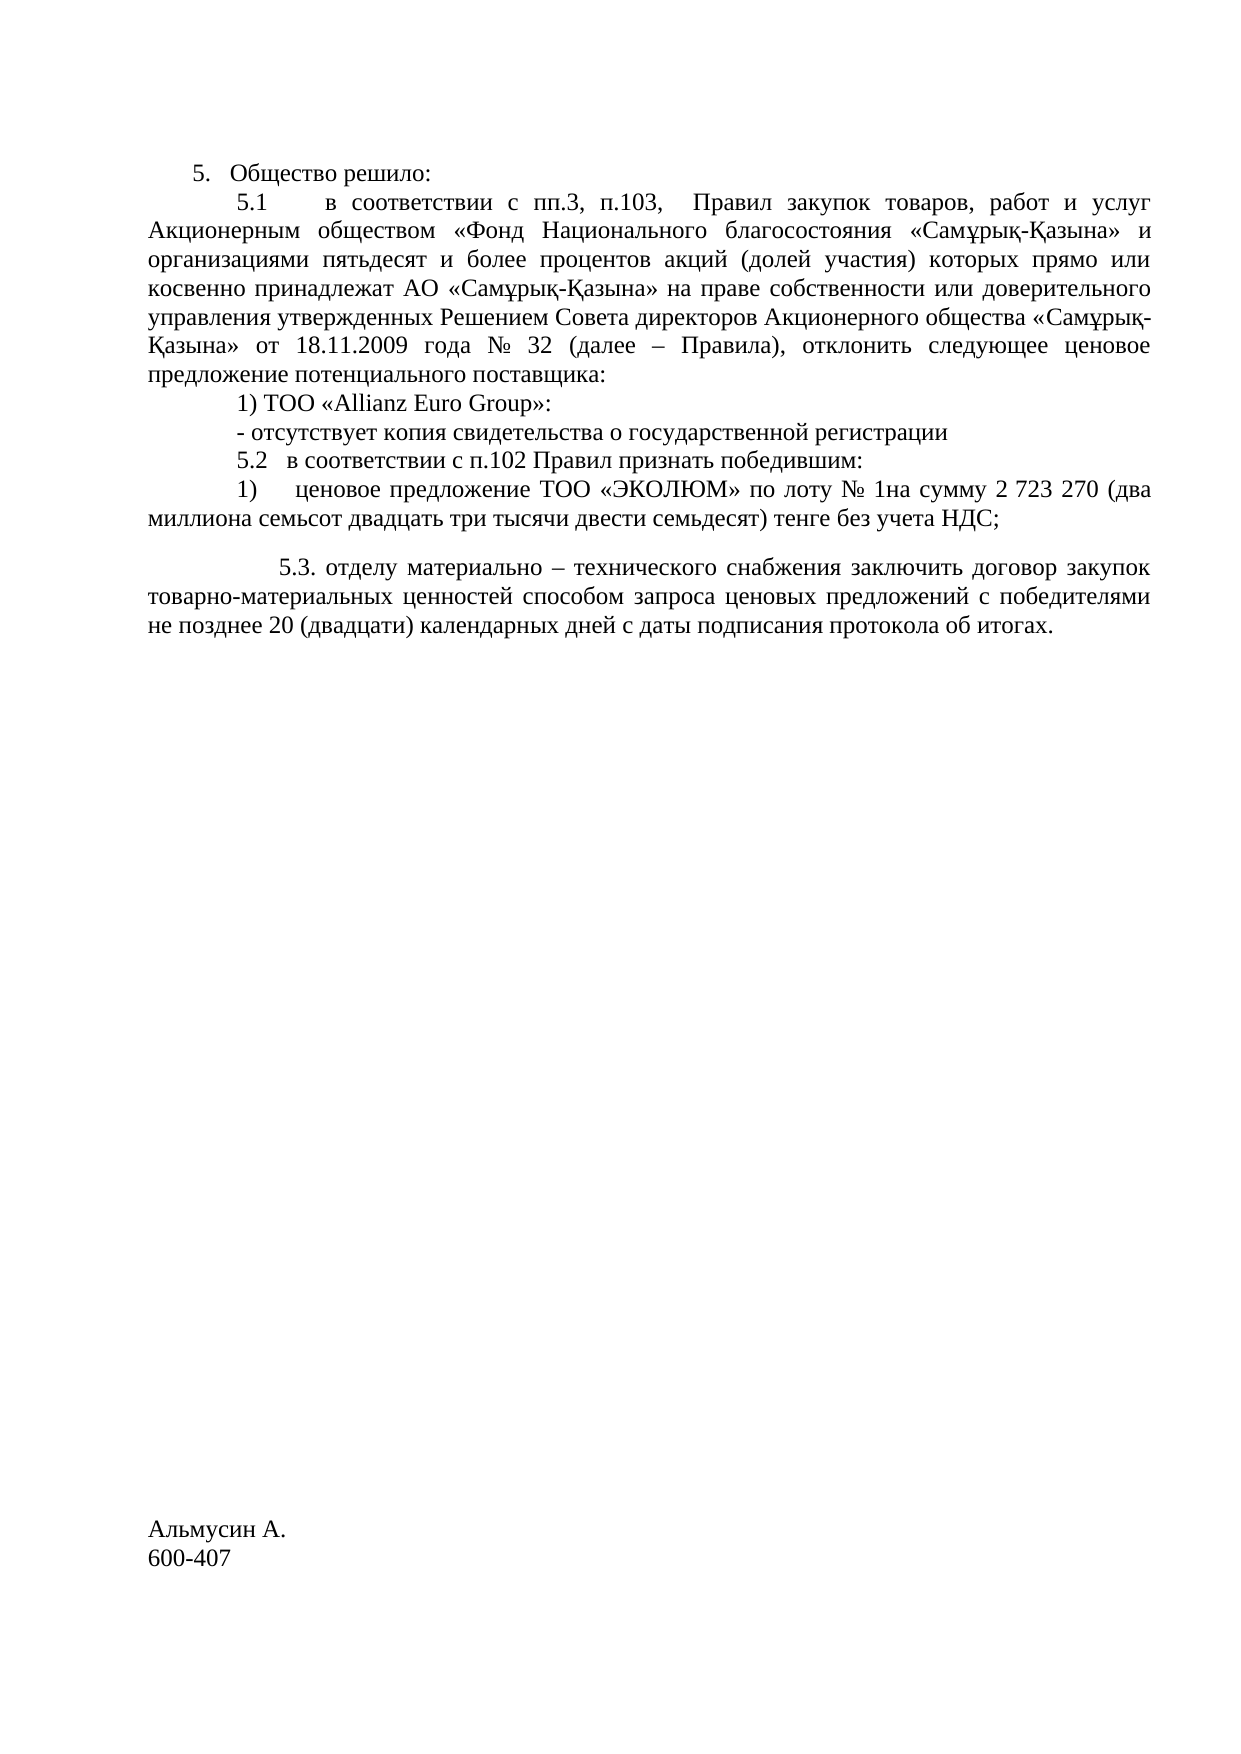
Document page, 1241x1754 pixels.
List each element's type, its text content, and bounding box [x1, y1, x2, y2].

text Альмусин А. [148, 1514, 1152, 1543]
list Общество решило: [192, 158, 1152, 187]
text 600-407 [148, 1543, 1152, 1572]
list 5.2 в соответствии с п.102 Правил признать победившим: [148, 445, 1152, 474]
text 5.3. отделу материально – технического снабжения заключить договор закупок товарно-материальных ценностей способом запроса ценовых предложений с победителями не позднее 20 (двадцати) календарных дней с даты подписания протокола об итогах. [148, 552, 1152, 639]
list ценовое предложение ТОО «ЭКОЛЮМ» по лоту № 1на сумму 2 723 270 (два миллиона семьсот двадцать три тысячи двести семьдесят) тенге без учета НДС; [148, 474, 1152, 532]
list - отсутствует копия свидетельства о государственной регистрации [148, 417, 1152, 445]
list 1) ТОО «Allianz Euro Group»: [148, 388, 1152, 417]
list в соответствии с пп.3, п.103, Правил закупок товаров, работ и услуг Акционерным обществом «Фонд Национального благосостояния «Самұрық-Қазына» и организациями пятьдесят и более процентов акций (долей участия) которых прямо или косвенно принадлежат АО «Самұрық-Қазына» на праве собственности или доверительного управления утвержденных Решением Совета директоров Акционерного общества «Самұрық-Қазына» от 18.11.2009 года № 32 (далее – Правила), отклонить следующее ценовое предложение потенциального поставщика: [148, 187, 1152, 388]
